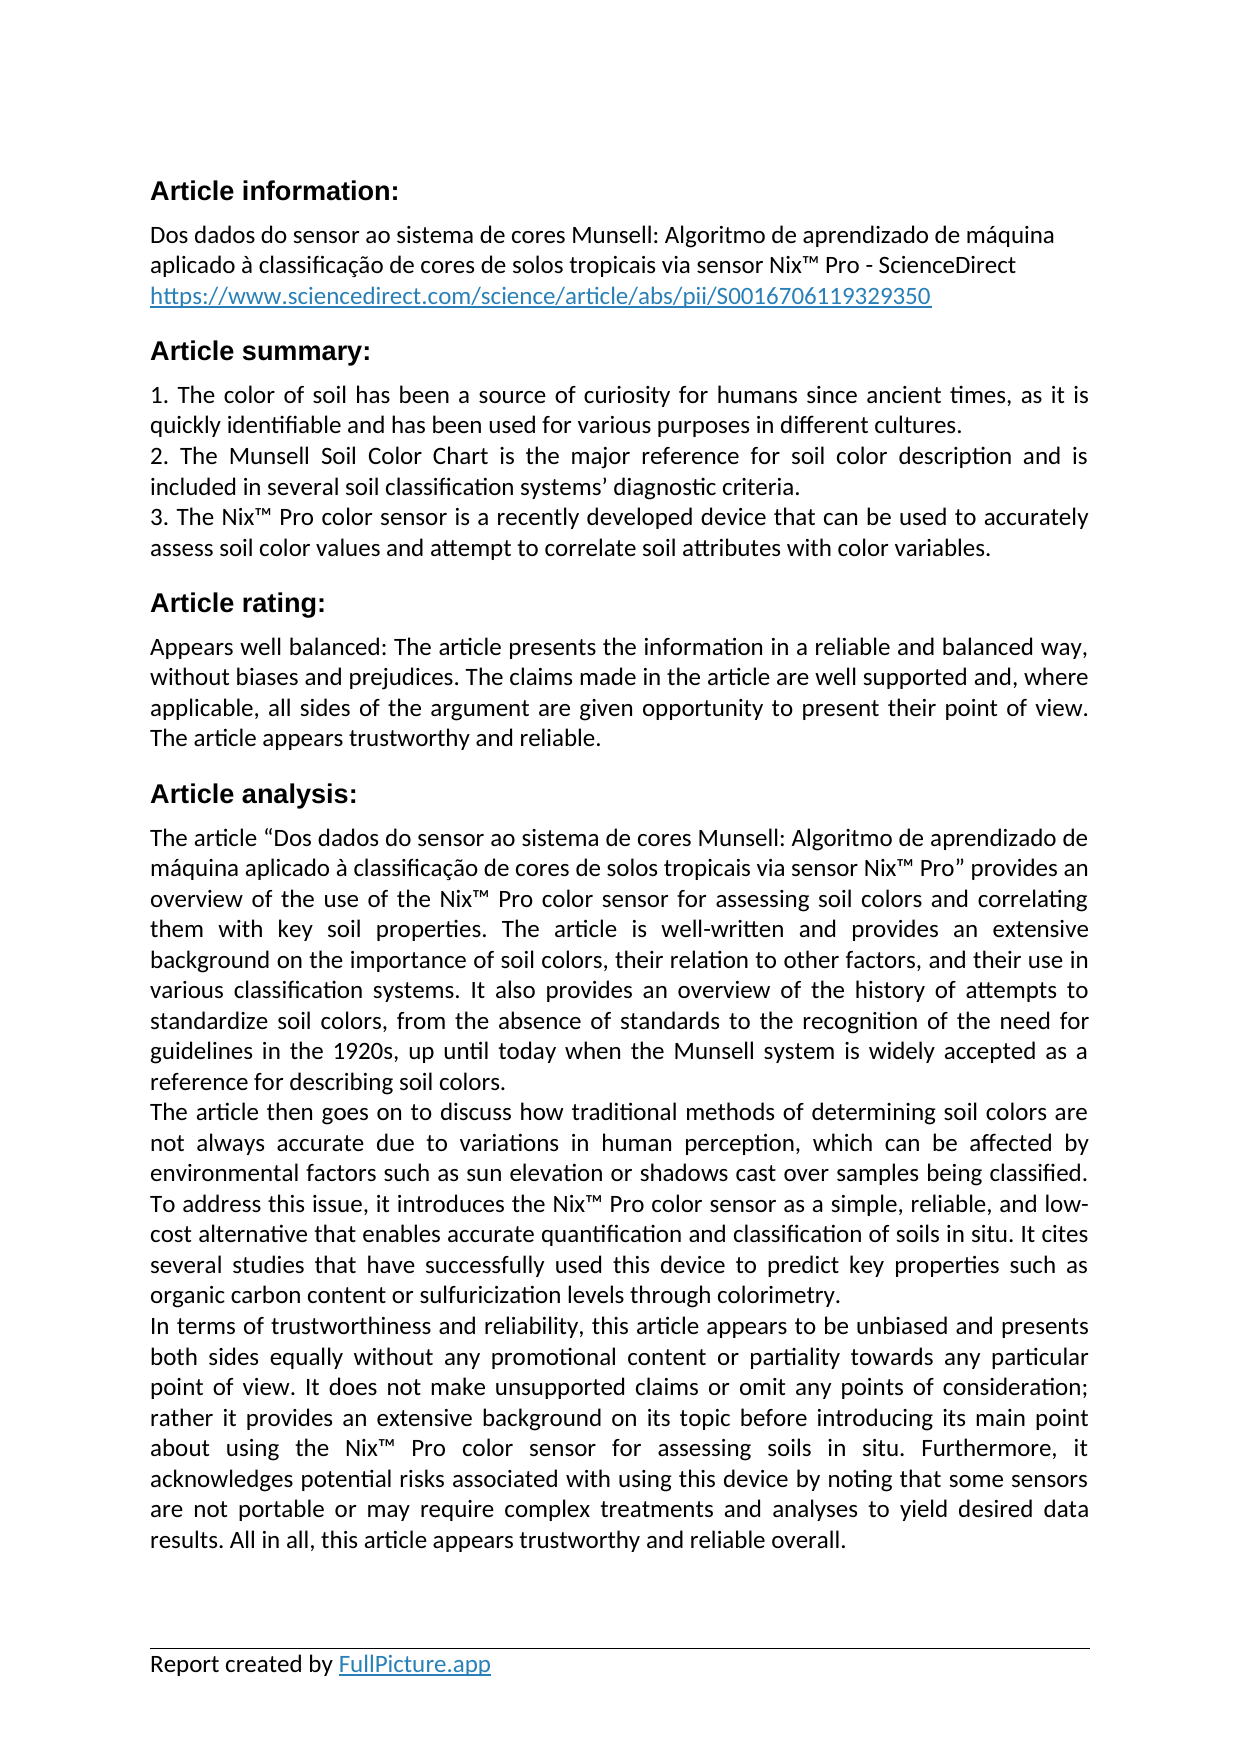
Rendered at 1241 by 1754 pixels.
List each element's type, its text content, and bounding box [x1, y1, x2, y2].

text Dos dados do sensor ao sistema de cores Munsell: Algoritmo de aprendizado de máquina aplicado à classificação de cores de solos tropicais via sensor Nix™ Pro - ScienceDirecthttps://www.sciencedirect.com/science/article/abs/pii/S0016706119329350 [150, 219, 1090, 310]
text The article “Dos dados do sensor ao sistema de cores Munsell: Algoritmo de aprendizado de máquina aplicado à classificação de cores de solos tropicais via sensor Nix™ Pro” provides an overview of the use of the Nix™ Pro color sensor for assessing soil colors and correlating them with key soil properties. The article is well-written and provides an extensive background on the importance of soil colors, their relation to other factors, and their use in various classification systems. It also provides an overview of the history of attempts to standardize soil colors, from the absence of standards to the recognition of the need for guidelines in the 1920s, up until today when the Munsell system is widely accepted as a reference for describing soil colors. [150, 822, 1090, 1096]
text 2. The Munsell Soil Color Chart is the major reference for soil color description and is included in several soil classification systems’ diagnostic criteria. [150, 440, 1090, 501]
subtitle Article rating: [150, 587, 1090, 618]
subtitle Article summary: [150, 335, 1090, 367]
text In terms of trustworthiness and reliability, this article appears to be unbiased and presents both sides equally without any promotional content or partiality towards any particular point of view. It does not make unsupported claims or omit any points of consideration; rather it provides an extensive background on its topic before introducing its main point about using the Nix™ Pro color sensor for assessing soils in situ. Furthermore, it acknowledges potential risks associated with using this device by noting that some sensors are not portable or may require complex treatments and analyses to yield desired data results. All in all, this article appears trustworthy and reliable overall. [150, 1310, 1090, 1554]
text Appears well balanced: The article presents the information in a reliable and balanced way, without biases and prejudices. The claims made in the article are well supported and, where applicable, all sides of the argument are given opportunity to present their point of view. The article appears trustworthy and reliable. [150, 631, 1090, 753]
text 1. The color of soil has been a source of curiosity for humans since ancient times, as it is quickly identifiable and has been used for various purposes in different cultures. [150, 379, 1090, 440]
subtitle Article analysis: [150, 778, 1090, 809]
subtitle Article information: [150, 175, 1090, 206]
text 3. The Nix™ Pro color sensor is a recently developed device that can be used to accurately assess soil color values and attempt to correlate soil attributes with color variables. [150, 501, 1090, 562]
text The article then goes on to discuss how traditional methods of determining soil colors are not always accurate due to variations in human perception, which can be affected by environmental factors such as sun elevation or shadows cast over samples being classified. To address this issue, it introduces the Nix™ Pro color sensor as a simple, reliable, and low-cost alternative that enables accurate quantification and classification of soils in situ. It cites several studies that have successfully used this device to predict key properties such as organic carbon content or sulfuricization levels through colorimetry. [150, 1096, 1090, 1310]
